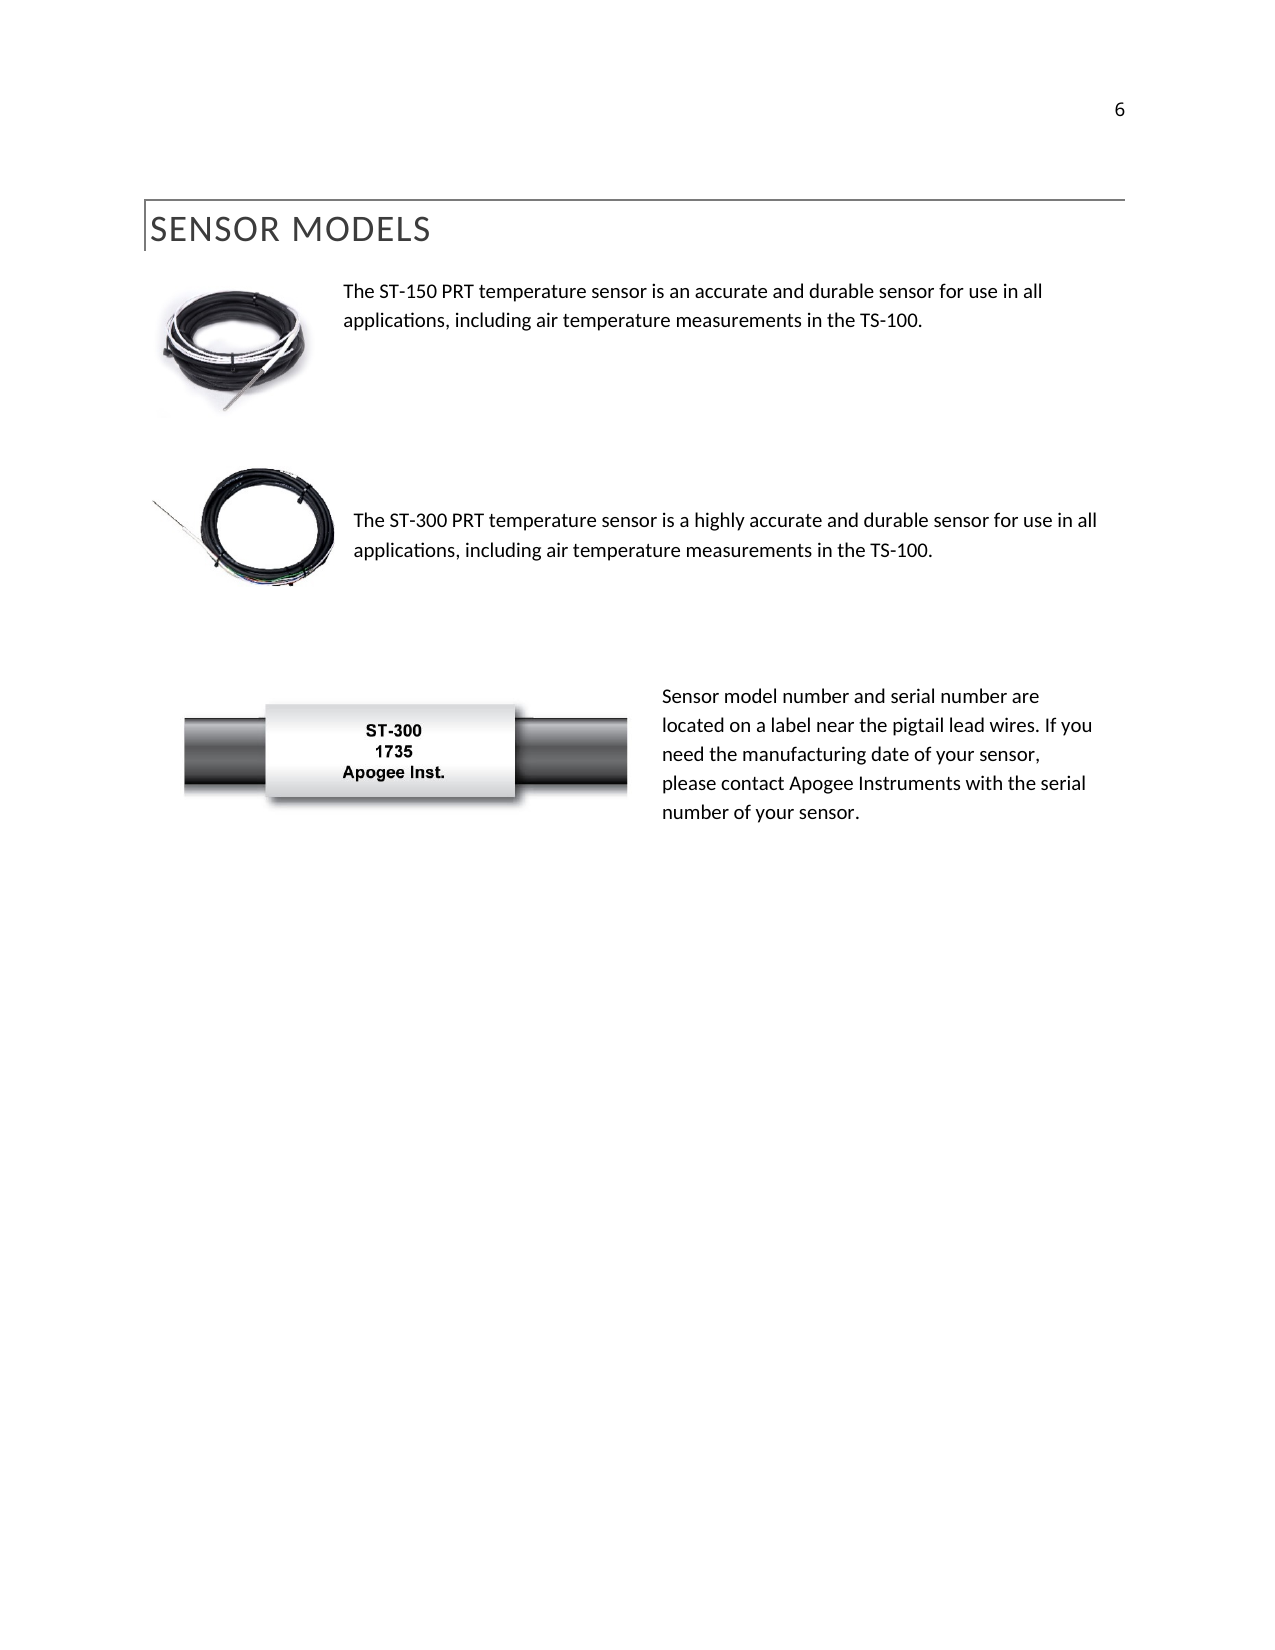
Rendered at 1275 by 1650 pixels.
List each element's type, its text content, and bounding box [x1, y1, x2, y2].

text The ST-150 PRT temperature sensor is an accurate and durable sensor for use in all applications, including air temperature measurements in the TS-100. [325, 278, 1125, 333]
picture [150, 278, 325, 418]
text The ST-300 PRT temperature sensor is a highly accurate and durable sensor for use in all applications, including air temperature measurements in the TS-100. [335, 508, 1125, 562]
picture [150, 466, 335, 586]
subtitle Sensor Models [146, 201, 1125, 251]
picture [150, 687, 646, 821]
